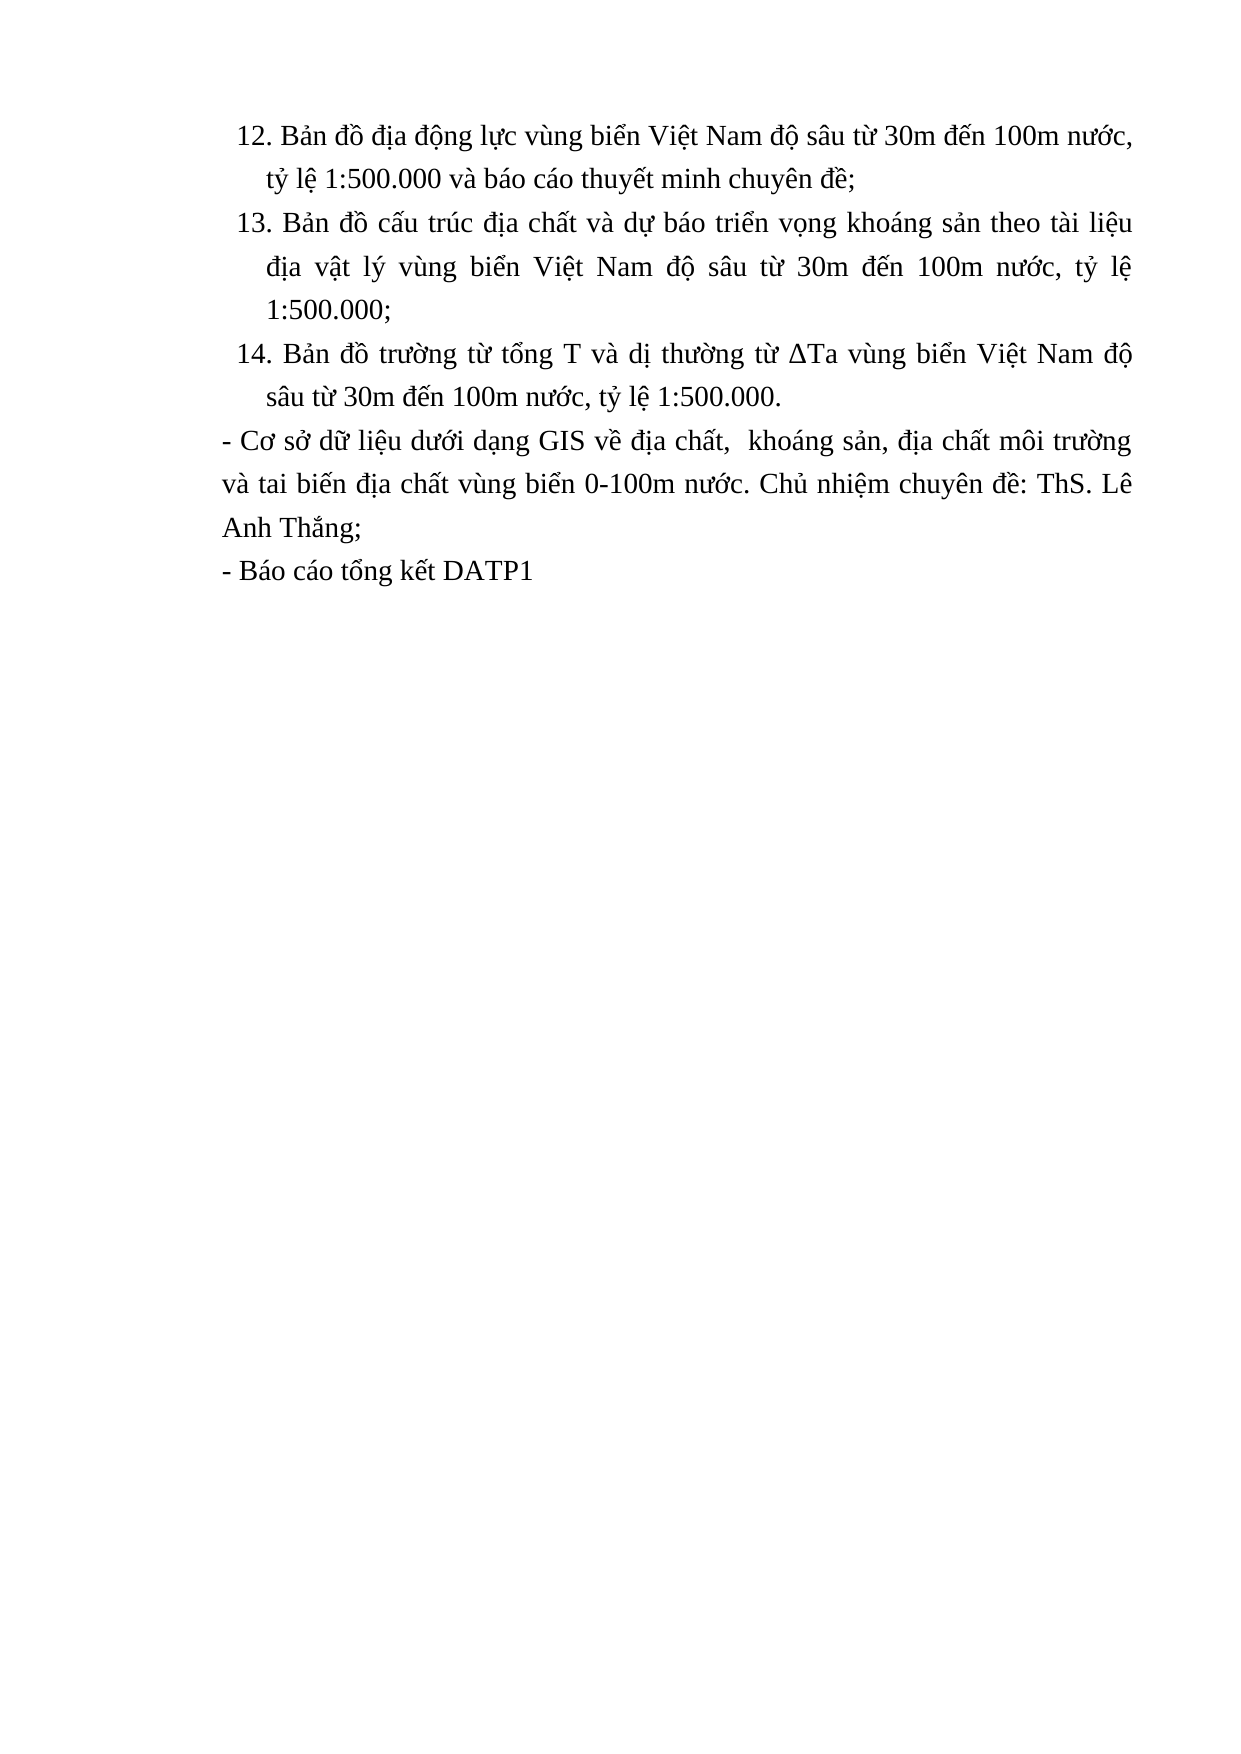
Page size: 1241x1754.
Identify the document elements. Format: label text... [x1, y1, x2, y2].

text 13. Bản đồ cấu trúc địa chất và dự báo triển vọng khoáng sản theo tài liệu địa vật lý vùng biển Việt Nam độ sâu từ 30m đến 100m nước, tỷ lệ 1:500.000; [236, 205, 1134, 326]
text 14. Bản đồ trường từ tổng T và dị thường từ ΔTa vùng biển Việt Nam độ sâu từ 30m đến 100m nước, tỷ lệ 1:500.000. [236, 336, 1134, 413]
text - Báo cáo tổng kết DATP1 [222, 553, 1134, 587]
text - Cơ sở dữ liệu dưới dạng GIS về địa chất, khoáng sản, địa chất môi trường và tai biến địa chất vùng biển 0-100m nước. Chủ nhiệm chuyên đề: ThS. Lê Anh Thắng; [222, 423, 1134, 543]
text 12. Bản đồ địa động lực vùng biển Việt Nam độ sâu từ 30m đến 100m nước, tỷ lệ 1:500.000 và báo cáo thuyết minh chuyên đề; [236, 118, 1134, 195]
